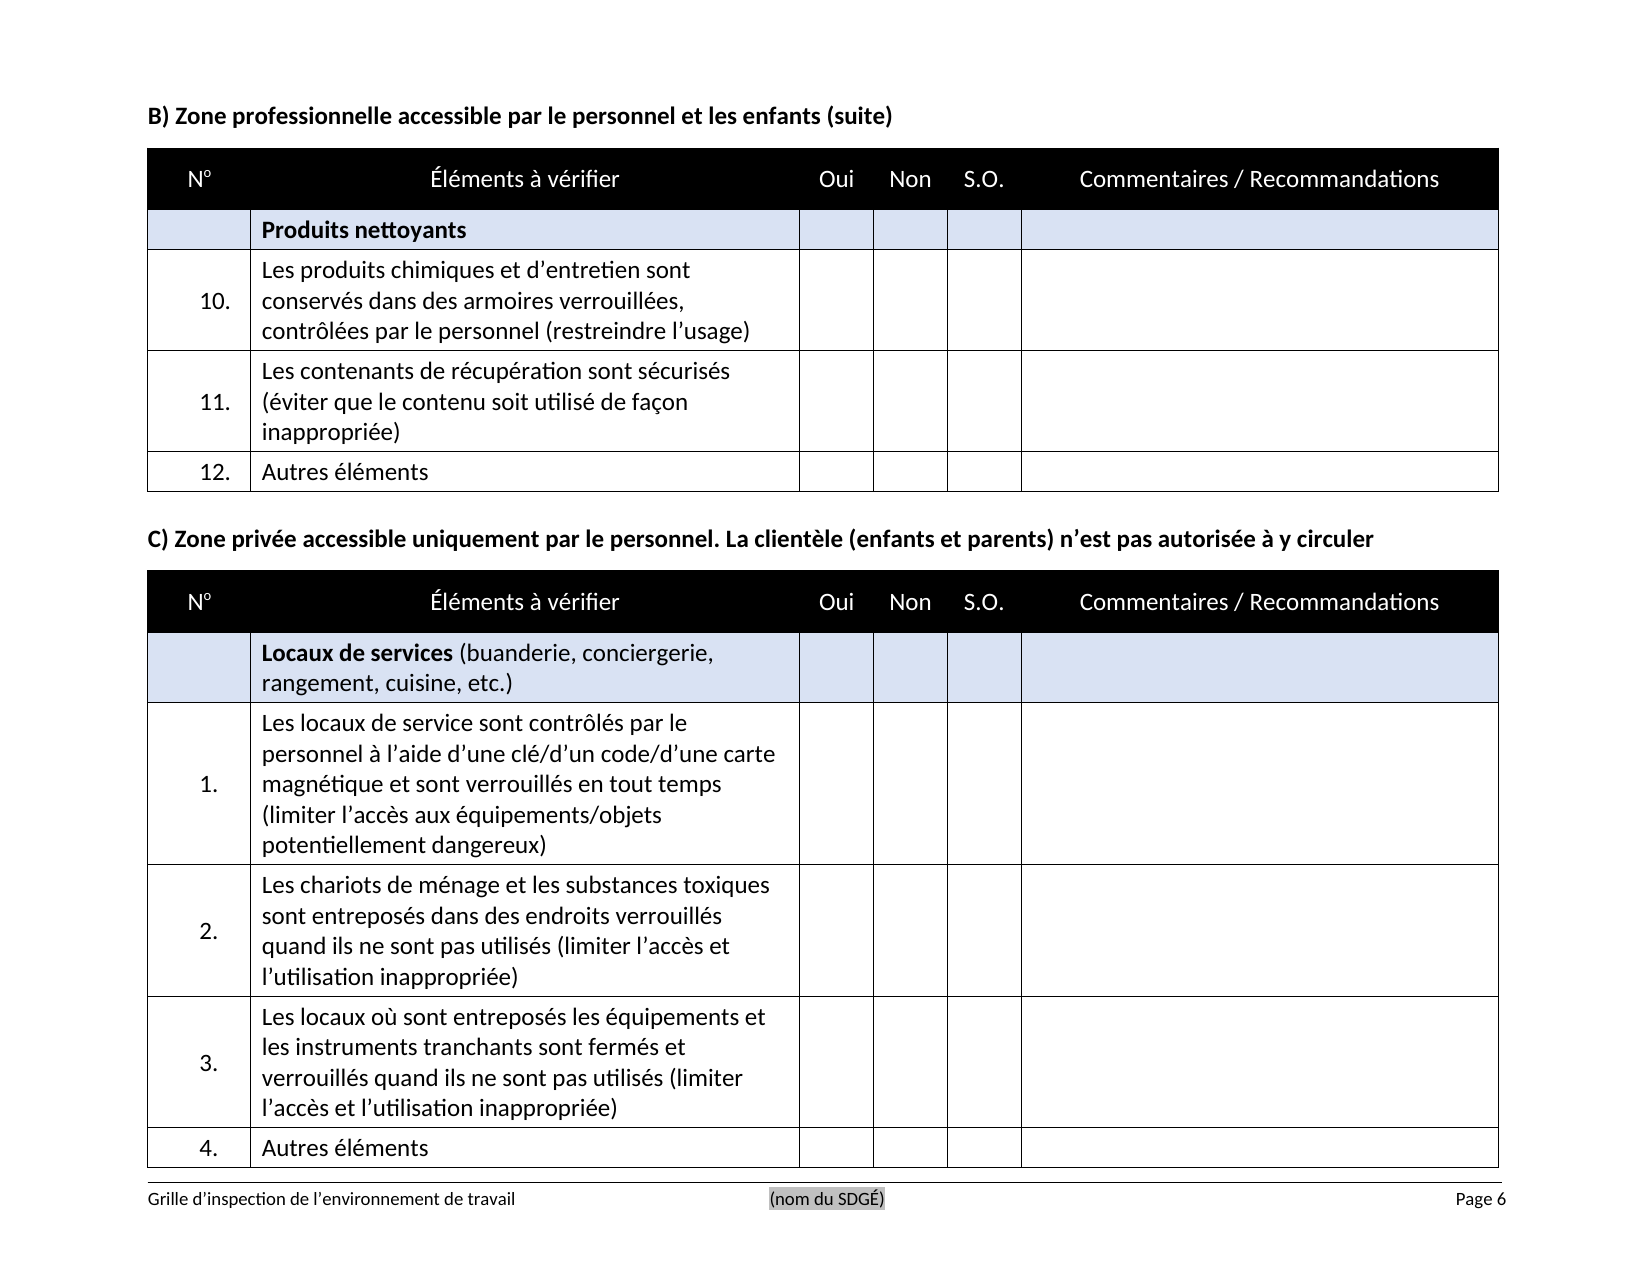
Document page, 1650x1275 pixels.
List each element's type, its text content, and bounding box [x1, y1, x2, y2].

table_cell [948, 1128, 1021, 1167]
table_cell Les locaux où sont entreposés les équipements et les instruments tranchants sont fermés et verrouillés quand ils ne sont pas utilisés (limiter l’accès et l’utilisation inappropriée) [251, 997, 799, 1127]
table_cell Locaux de services (buanderie, conciergerie, rangement, cuisine, etc.) [251, 633, 799, 702]
table_cell Les produits chimiques et d’entretien sont conservés dans des armoires verrouillées, contrôlées par le personnel (restreindre l’usage) [251, 250, 799, 350]
table_cell [948, 997, 1021, 1127]
table_cell [874, 452, 947, 491]
table_cell [148, 452, 250, 491]
table_cell [148, 997, 250, 1127]
table_cell [948, 351, 1021, 451]
table_header Commentaires / Recommandations [1022, 149, 1498, 209]
text C) Zone privée accessible uniquement par le personnel. La clientèle (enfants et parents) n’est pas autorisée à y circuler [148, 523, 1502, 554]
table_cell [800, 1128, 873, 1167]
table_cell [948, 250, 1021, 350]
table_cell [800, 210, 873, 249]
table_cell [1022, 633, 1498, 702]
table_cell [948, 633, 1021, 702]
table_cell [948, 452, 1021, 491]
table_cell [148, 633, 250, 702]
table_cell [948, 703, 1021, 864]
table_header Non [874, 149, 947, 209]
table_cell [1022, 865, 1498, 996]
table_header Oui [800, 571, 873, 632]
table_cell [800, 865, 873, 996]
table_cell [800, 250, 873, 350]
table_cell Autres éléments [251, 452, 799, 491]
table_cell [800, 703, 873, 864]
table_header S.O. [948, 571, 1021, 632]
table_cell [874, 210, 947, 249]
table_cell Les chariots de ménage et les substances toxiques sont entreposés dans des endroits verrouillés quand ils ne sont pas utilisés (limiter l’accès et l’utilisation inappropriée) [251, 865, 799, 996]
table_cell Les locaux de service sont contrôlés par le personnel à l’aide d’une clé/d’un code/d’une carte magnétique et sont verrouillés en tout temps (limiter l’accès aux équipements/objets potentiellement dangereux) [251, 703, 799, 864]
table_header Commentaires / Recommandations [1022, 571, 1498, 632]
table_cell [148, 1128, 250, 1167]
table_header S.O. [948, 149, 1021, 209]
table_header Non [874, 571, 947, 632]
table_cell Produits nettoyants [251, 210, 799, 249]
table_cell [948, 210, 1021, 249]
table_cell [874, 997, 947, 1127]
table_cell [800, 633, 873, 702]
table_cell [874, 865, 947, 996]
table_cell [1022, 1128, 1498, 1167]
table_cell [1022, 997, 1498, 1127]
table_cell [948, 865, 1021, 996]
table_cell [874, 703, 947, 864]
table_cell [148, 865, 250, 996]
table_cell [800, 452, 873, 491]
table_header Oui [800, 149, 873, 209]
table_header Éléments à vérifier [251, 149, 799, 209]
text B) Zone professionnelle accessible par le personnel et les enfants (suite) [148, 100, 1502, 131]
table_cell [874, 351, 947, 451]
table_cell [148, 351, 250, 451]
table_header No [148, 571, 250, 632]
table_cell [1022, 452, 1498, 491]
table_cell [800, 997, 873, 1127]
table_header Éléments à vérifier [251, 571, 799, 632]
table_cell [148, 703, 250, 864]
table_cell [874, 1128, 947, 1167]
table_cell [1022, 210, 1498, 249]
table_cell Les contenants de récupération sont sécurisés (éviter que le contenu soit utilisé de façon inappropriée) [251, 351, 799, 451]
table_cell Autres éléments [251, 1128, 799, 1167]
table_header No [148, 149, 250, 209]
table_cell [148, 210, 250, 249]
table_cell [1022, 250, 1498, 350]
table_cell [1022, 351, 1498, 451]
table_cell [874, 250, 947, 350]
table_cell [148, 250, 250, 350]
table_cell [800, 351, 873, 451]
table_cell [1022, 703, 1498, 864]
table_cell [874, 633, 947, 702]
